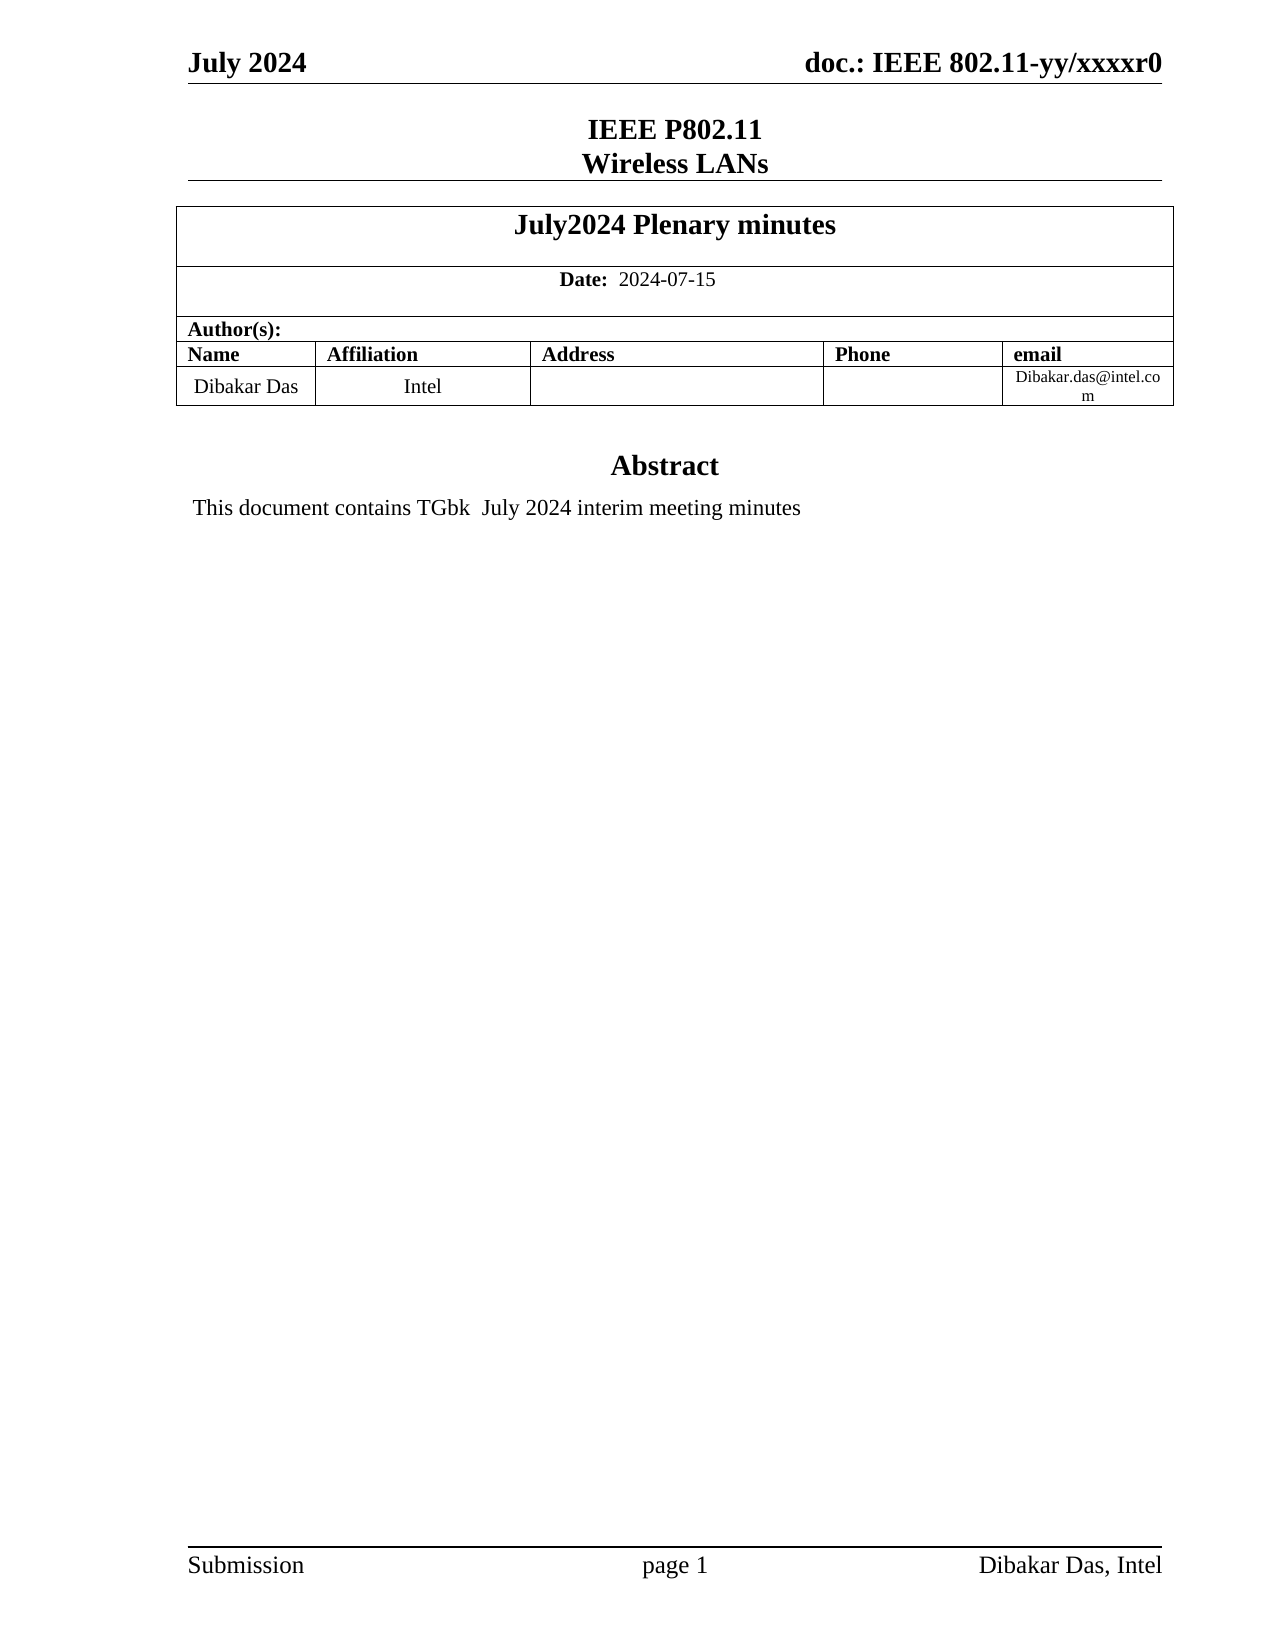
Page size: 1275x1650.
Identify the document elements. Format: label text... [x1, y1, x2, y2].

table_cell Phone [824, 342, 1002, 366]
table_cell Dibakar.das@intel.com [1003, 367, 1173, 405]
table_cell Author(s): [177, 317, 1173, 341]
text IEEE P802.11 Wireless LANs [187, 112, 1162, 181]
table_cell Affiliation [316, 342, 530, 366]
table_cell [531, 367, 823, 405]
table_header July2024 Plenary minutes [177, 207, 1173, 266]
table_cell Name [177, 342, 315, 366]
table_cell [824, 367, 1002, 405]
table_cell Dibakar Das [177, 367, 315, 405]
table_cell Address [531, 342, 823, 366]
table_cell Date: 2024-07-15 [177, 267, 1173, 316]
table_cell email [1003, 342, 1173, 366]
table_cell Intel [316, 367, 530, 405]
